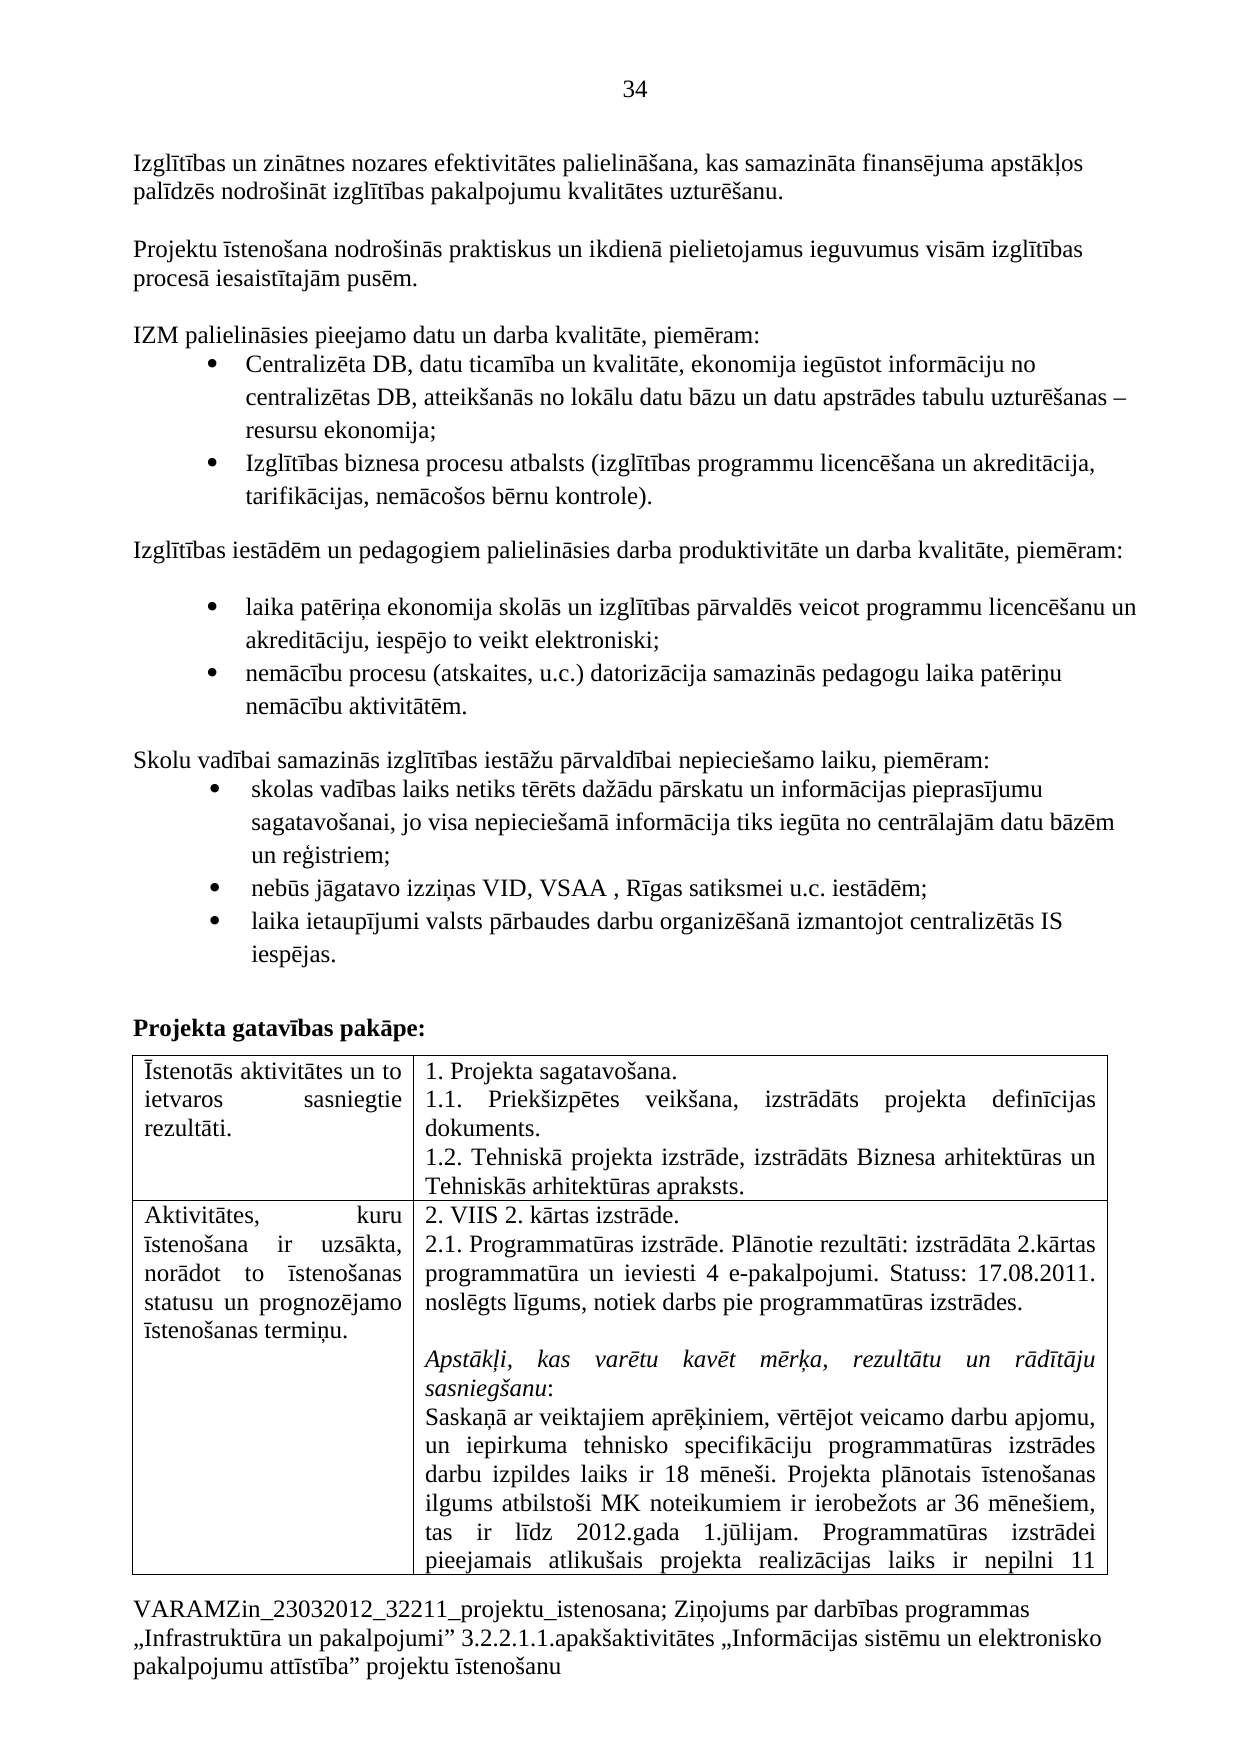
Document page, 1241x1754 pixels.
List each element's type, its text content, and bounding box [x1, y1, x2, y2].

table_header 1. Projekta sagatavošana. 1.1. Priekšizpētes veikšana, izstrādāts projekta definīcijas dokuments. 1.2. Tehniskā projekta izstrāde, izstrādāts Biznesa arhitektūras un Tehniskās arhitektūras apraksts. [414, 1056, 1107, 1199]
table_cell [133, 1201, 413, 1574]
text Izglītības iestādēm un pedagogiem palielināsies darba produktivitāte un darba kvalitāte, piemēram: [133, 535, 1137, 564]
list Projekta gatavības pakāpe: [133, 1013, 1137, 1042]
text Projektu īstenošana nodrošinās praktiskus un ikdienā pielietojamus ieguvumus visām izglītības procesā iesaistītajām pusēm. [133, 234, 1137, 291]
list nebūs jāgatavo izziņas VID, VSAA , Rīgas satiksmei u.c. iestādēm; [210, 873, 1137, 902]
list Izglītības biznesa procesu atbalsts (izglītības programmu licencēšana un akreditācija, tarifikācijas, nemācošos bērnu kontrole). [208, 448, 1137, 510]
table_header Īstenotās aktivitātes un to ietvaros sasniegtie rezultāti. [133, 1056, 413, 1199]
text Izglītības un zinātnes nozares efektivitātes palielināšana, kas samazināta finansējuma apstākļos palīdzēs nodrošināt izglītības pakalpojumu kvalitātes uzturēšanu. [133, 148, 1137, 205]
text IZM palielināsies pieejamo datu un darba kvalitāte, piemēram: [133, 320, 1137, 349]
list Centralizēta DB, datu ticamība un kvalitāte, ekonomija iegūstot informāciju no centralizētas DB, atteikšanās no lokālu datu bāzu un datu apstrādes tabulu uzturēšanas – resursu ekonomija; [208, 349, 1137, 444]
text Skolu vadībai samazinās izglītības iestāžu pārvaldībai nepieciešamo laiku, piemēram: [133, 745, 1137, 774]
list laika ietaupījumi valsts pārbaudes darbu organizēšanā izmantojot centralizētās IS iespējas. [210, 906, 1137, 968]
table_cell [414, 1201, 1107, 1574]
list nemācību procesu (atskaites, u.c.) datorizācija samazinās pedagogu laika patēriņu nemācību aktivitātēm. [208, 658, 1137, 720]
list skolas vadības laiks netiks tērēts dažādu pārskatu un informācijas pieprasījumu sagatavošanai, jo visa nepieciešamā informācija tiks iegūta no centrālajām datu bāzēm un reģistriem; [210, 774, 1137, 869]
list laika patēriņa ekonomija skolās un izglītības pārvaldēs veicot programmu licencēšanu un akreditāciju, iespējo to veikt elektroniski; [208, 592, 1137, 654]
